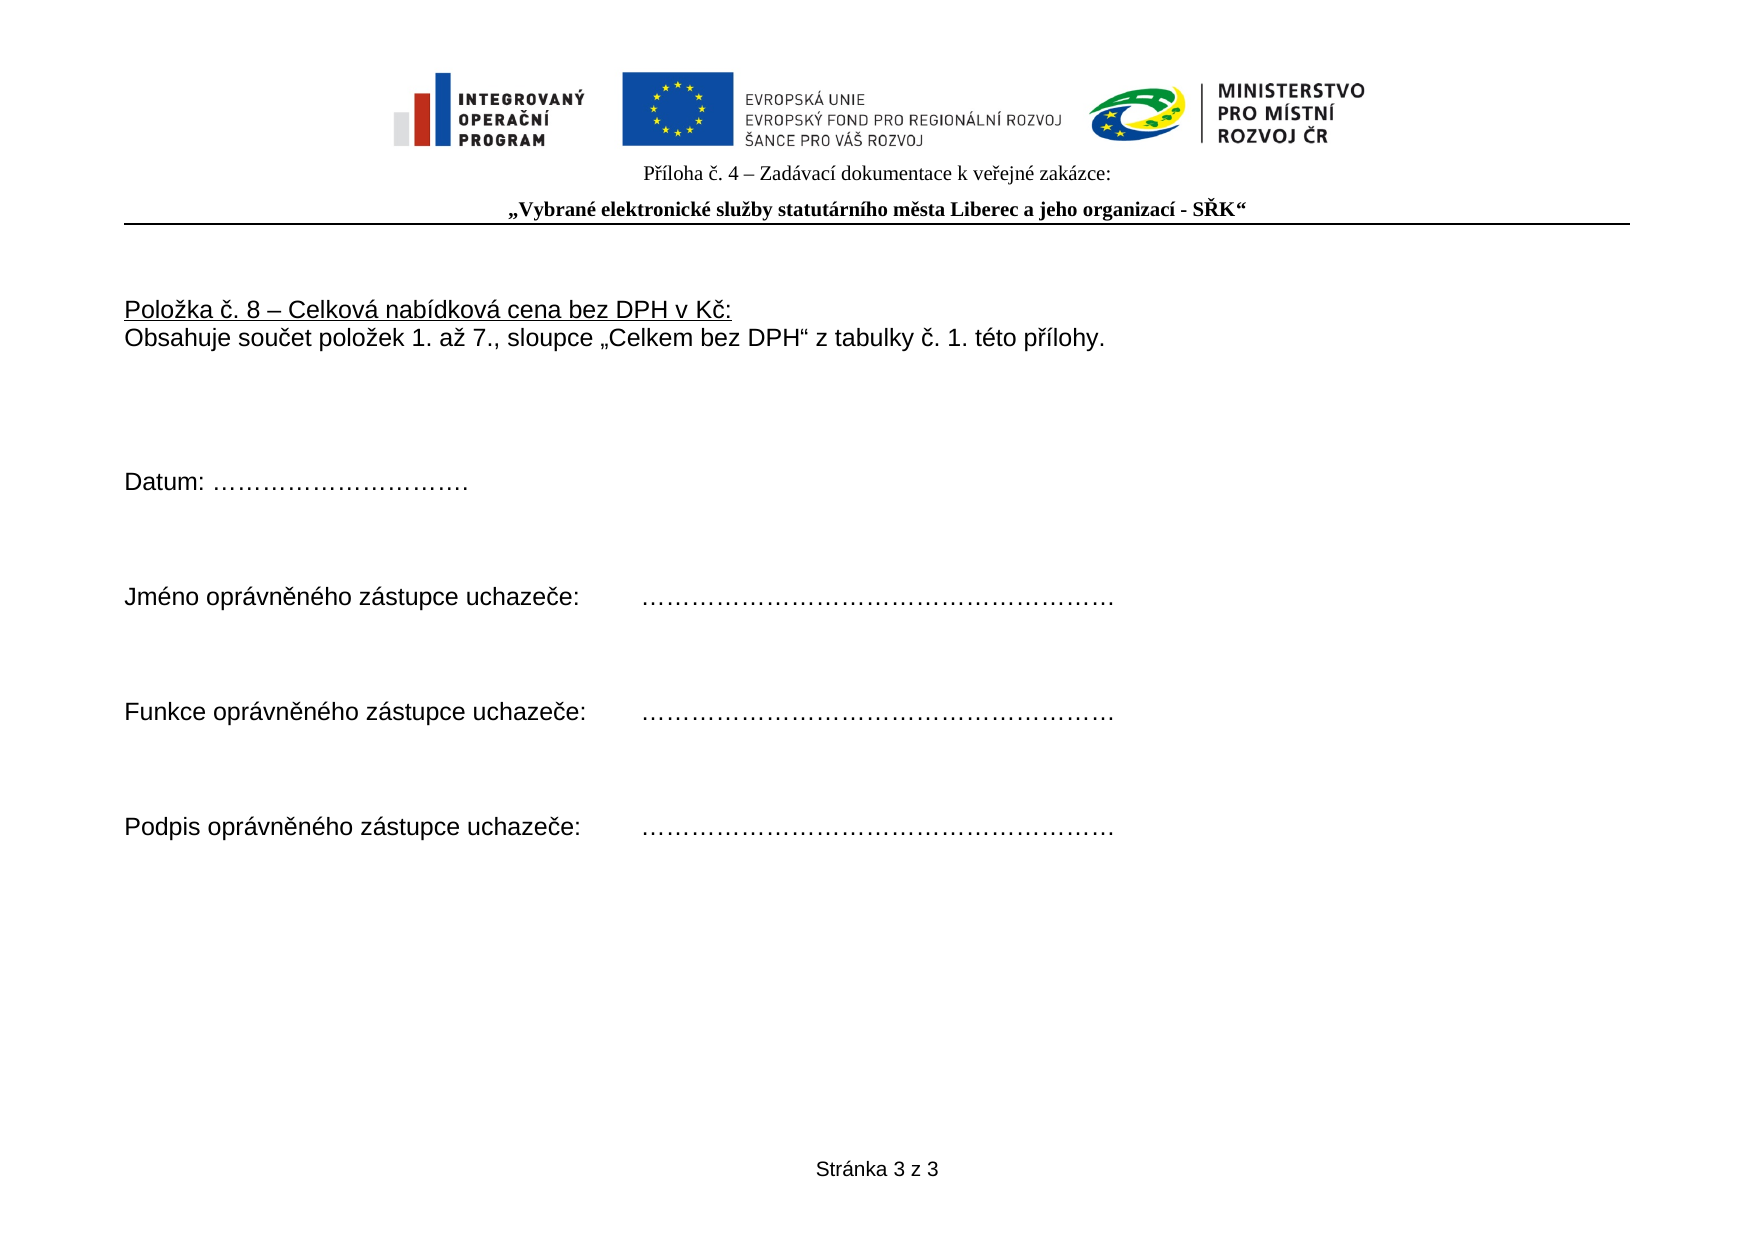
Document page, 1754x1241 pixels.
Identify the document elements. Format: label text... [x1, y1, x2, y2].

picture [381, 59, 1374, 161]
text Položka č. 8 – Celková nabídková cena bez DPH v Kč: [124, 294, 1630, 323]
text Datum: …………………………. [124, 467, 1630, 496]
text Obsahuje součet položek 1. až 7., sloupce „Celkem bez DPH“ z tabulky č. 1. této přílohy. [124, 323, 1630, 352]
text Jméno oprávněného zástupce uchazeče: ………………………………………………… [124, 582, 1630, 611]
text Funkce oprávněného zástupce uchazeče: ………………………………………………… [124, 697, 1630, 726]
text Podpis oprávněného zástupce uchazeče: ………………………………………………… [124, 812, 1630, 841]
